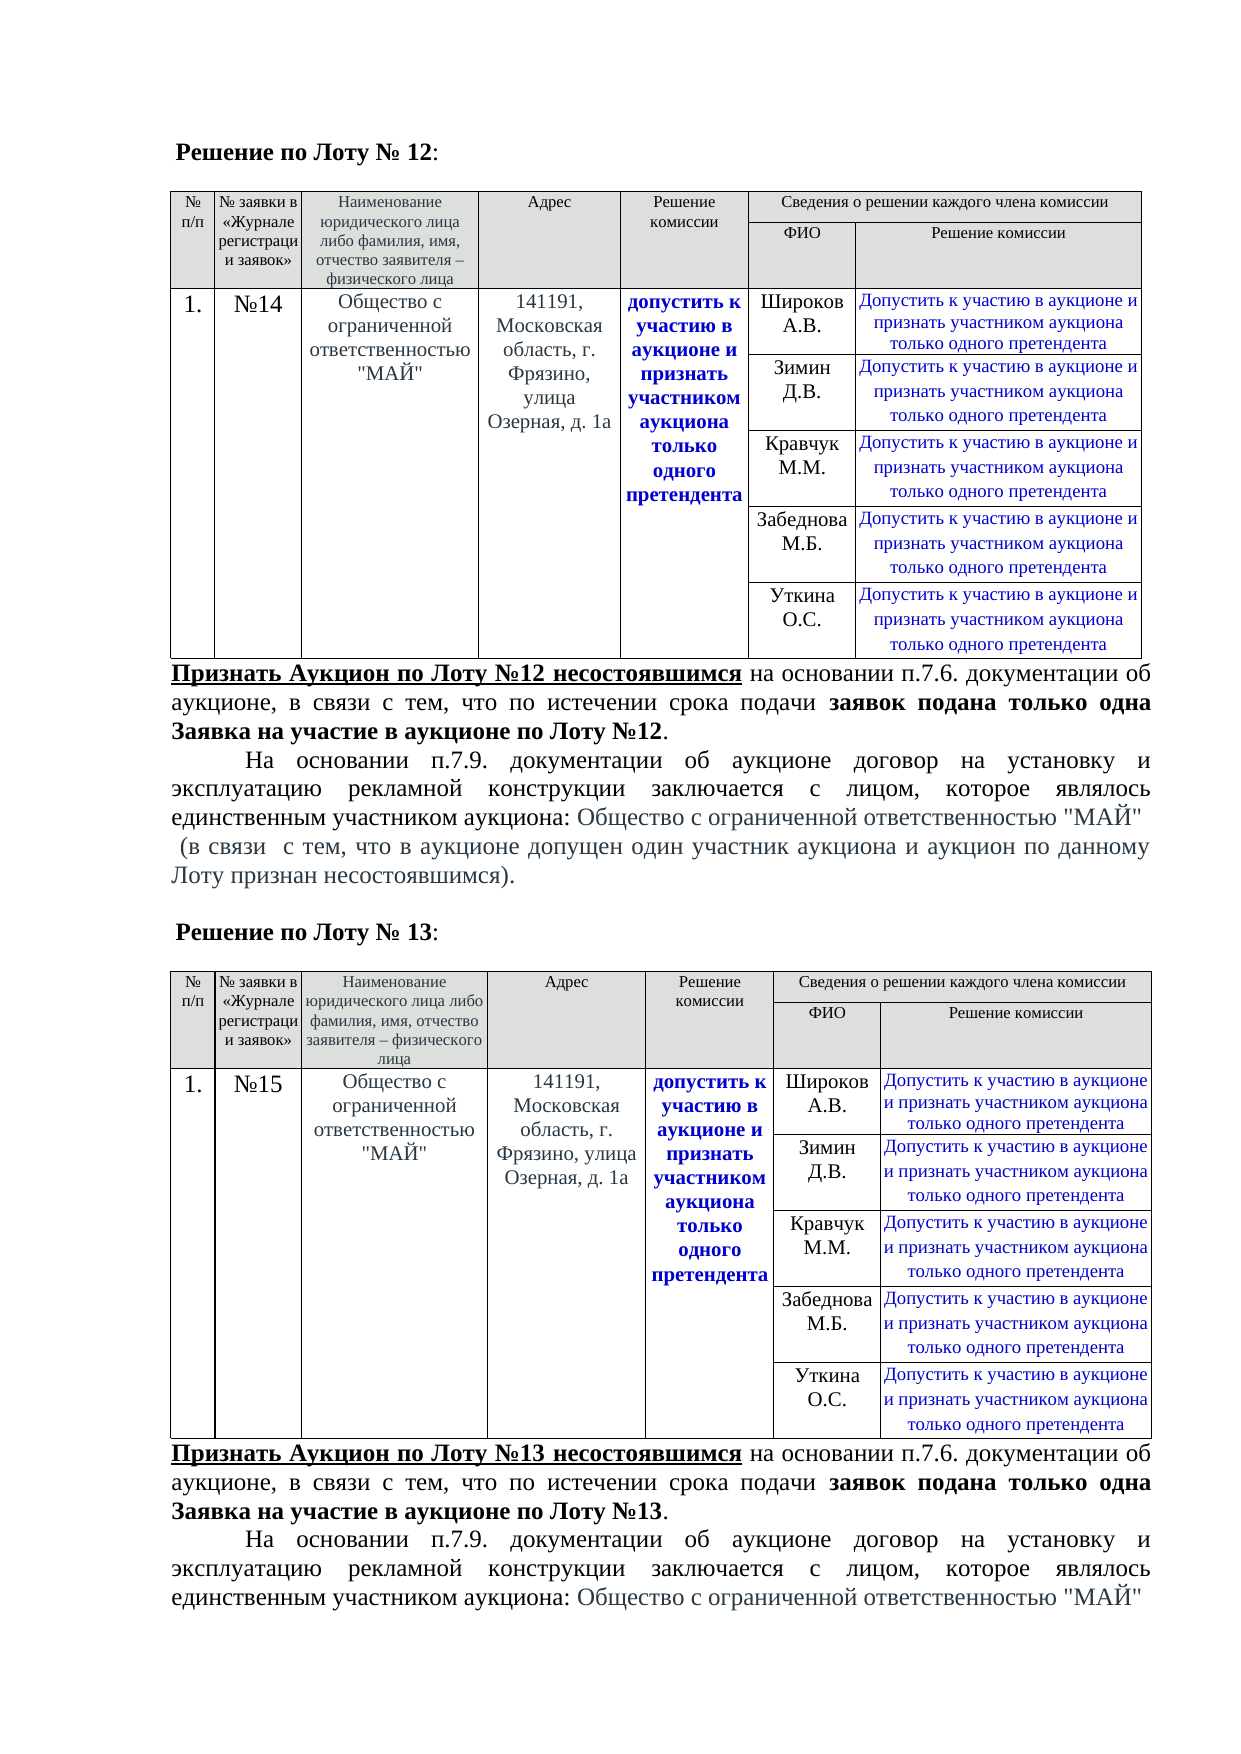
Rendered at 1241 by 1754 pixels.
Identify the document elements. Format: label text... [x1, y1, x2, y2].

table_cell Забеднова М.Б. [774, 1287, 880, 1362]
table_cell Уткина О.С. [749, 583, 855, 658]
table_cell Зимин Д.В. [774, 1135, 880, 1210]
table_cell Решение комиссии [856, 223, 1141, 288]
table_cell 141191, Московская область, г. Фрязино, улица Озерная, д. 1а [488, 1069, 645, 1438]
table_cell допустить к участию в аукционе и признать участником аукциона только одного претендента [621, 289, 748, 658]
table_cell 141191, Московская область, г. Фрязино, улица Озерная, д. 1а [479, 289, 620, 658]
table_cell Допустить к участию в аукционе и признать участником аукциона только одного претендента [856, 583, 1141, 658]
text Решение по Лоту № 13: [171, 917, 1152, 946]
table_cell Допустить к участию в аукционе и признать участником аукциона только одного претендента [881, 1363, 1151, 1438]
table_header Адрес [488, 972, 645, 1068]
table_header Наименование юридического лица либо фамилия, имя, отчество заявителя – физического лица [302, 972, 487, 1068]
table_header Сведения о решении каждого члена комиссии [749, 192, 1141, 222]
table_cell ФИО [749, 223, 855, 288]
table_cell Кравчук М.М. [774, 1211, 880, 1286]
text На основании п.7.9. документации об аукционе договор на установку и эксплуатацию рекламной конструкции заключается с лицом, которое являлось единственным участником аукциона: Общество с ограниченной ответственностью "МАЙ" [171, 745, 1152, 831]
table_cell Забеднова М.Б. [749, 507, 855, 582]
table_cell Допустить к участию в аукционе и признать участником аукциона только одного претендента [856, 431, 1141, 506]
table_cell Общество с ограниченной ответственностью "МАЙ" [302, 289, 478, 658]
table_cell Широков А.В. [774, 1069, 880, 1134]
table_cell Допустить к участию в аукционе и признать участником аукциона только одного претендента [881, 1287, 1151, 1362]
table_cell Общество с ограниченной ответственностью "МАЙ" [302, 1069, 487, 1438]
table_header Адрес [479, 192, 620, 288]
text (в связи с тем, что в аукционе допущен один участник аукциона и аукцион по данному Лоту признан несостоявшимся). [171, 831, 1152, 888]
table_cell Уткина О.С. [774, 1363, 880, 1438]
table_cell Зимин Д.В. [749, 355, 855, 430]
table_cell ФИО [774, 1003, 880, 1068]
table_header Решение комиссии [621, 192, 748, 288]
table_cell Допустить к участию в аукционе и признать участником аукциона только одного претендента [856, 289, 1141, 354]
list Признать Аукцион по Лоту №13 несостоявшимся на основании п.7.6. документации об аукционе, в связи с тем, что по истечении срока подачи заявок подана только одна Заявка на участие в аукционе по Лоту №13. [171, 1439, 1152, 1524]
table_header № п/п [171, 192, 214, 288]
table_cell Допустить к участию в аукционе и признать участником аукциона только одного претендента [881, 1069, 1151, 1134]
table_cell Допустить к участию в аукционе и признать участником аукциона только одного претендента [881, 1211, 1151, 1286]
table_cell Широков А.В. [749, 289, 855, 354]
table_cell допустить к участию в аукционе и признать участником аукциона только одного претендента [646, 1069, 773, 1438]
table_cell №15 [216, 1069, 301, 1438]
table_cell Допустить к участию в аукционе и признать участником аукциона только одного претендента [856, 355, 1141, 430]
table_cell №14 [215, 289, 301, 658]
table_header Решение комиссии [646, 972, 773, 1068]
table_cell Решение комиссии [881, 1003, 1151, 1068]
list Признать Аукцион по Лоту №12 несостоявшимся на основании п.7.6. документации об аукционе, в связи с тем, что по истечении срока подачи заявок подана только одна Заявка на участие в аукционе по Лоту №12. [171, 658, 1152, 745]
table_header Сведения о решении каждого члена комиссии [774, 972, 1151, 1002]
text На основании п.7.9. документации об аукционе договор на установку и эксплуатацию рекламной конструкции заключается с лицом, которое являлось единственным участником аукциона: Общество с ограниченной ответственностью "МАЙ" [171, 1524, 1152, 1611]
table_cell 1. [171, 1069, 214, 1438]
table_header Наименование юридического лица либо фамилия, имя, отчество заявителя – физического лица [302, 192, 478, 288]
table_header № заявки в «Журнале регистрации заявок» [215, 192, 301, 288]
table_cell Допустить к участию в аукционе и признать участником аукциона только одного претендента [881, 1135, 1151, 1210]
table_cell Допустить к участию в аукционе и признать участником аукциона только одного претендента [856, 507, 1141, 582]
table_cell Кравчук М.М. [749, 431, 855, 506]
text Решение по Лоту № 12: [171, 137, 1152, 166]
table_cell 1. [171, 289, 214, 658]
table_header № п/п [171, 972, 214, 1068]
table_header № заявки в «Журнале регистрации заявок» [216, 972, 301, 1068]
